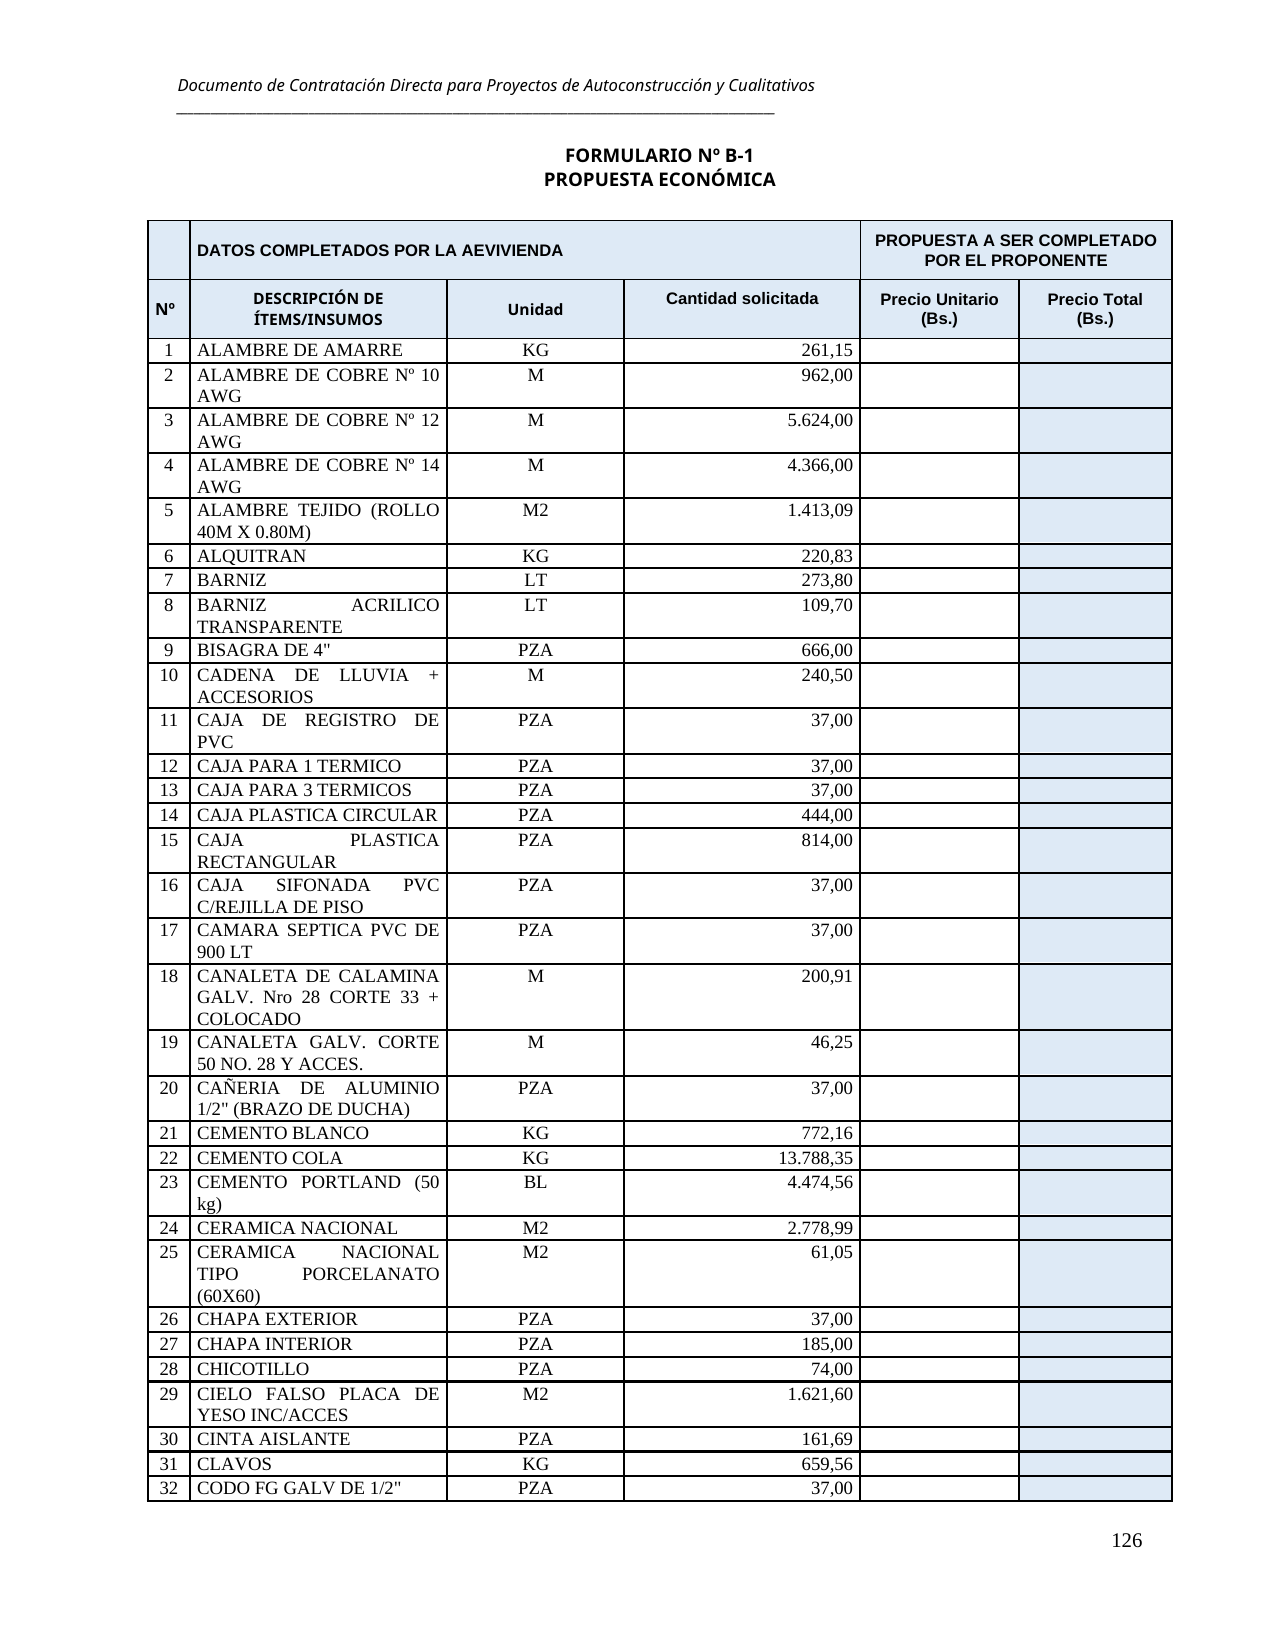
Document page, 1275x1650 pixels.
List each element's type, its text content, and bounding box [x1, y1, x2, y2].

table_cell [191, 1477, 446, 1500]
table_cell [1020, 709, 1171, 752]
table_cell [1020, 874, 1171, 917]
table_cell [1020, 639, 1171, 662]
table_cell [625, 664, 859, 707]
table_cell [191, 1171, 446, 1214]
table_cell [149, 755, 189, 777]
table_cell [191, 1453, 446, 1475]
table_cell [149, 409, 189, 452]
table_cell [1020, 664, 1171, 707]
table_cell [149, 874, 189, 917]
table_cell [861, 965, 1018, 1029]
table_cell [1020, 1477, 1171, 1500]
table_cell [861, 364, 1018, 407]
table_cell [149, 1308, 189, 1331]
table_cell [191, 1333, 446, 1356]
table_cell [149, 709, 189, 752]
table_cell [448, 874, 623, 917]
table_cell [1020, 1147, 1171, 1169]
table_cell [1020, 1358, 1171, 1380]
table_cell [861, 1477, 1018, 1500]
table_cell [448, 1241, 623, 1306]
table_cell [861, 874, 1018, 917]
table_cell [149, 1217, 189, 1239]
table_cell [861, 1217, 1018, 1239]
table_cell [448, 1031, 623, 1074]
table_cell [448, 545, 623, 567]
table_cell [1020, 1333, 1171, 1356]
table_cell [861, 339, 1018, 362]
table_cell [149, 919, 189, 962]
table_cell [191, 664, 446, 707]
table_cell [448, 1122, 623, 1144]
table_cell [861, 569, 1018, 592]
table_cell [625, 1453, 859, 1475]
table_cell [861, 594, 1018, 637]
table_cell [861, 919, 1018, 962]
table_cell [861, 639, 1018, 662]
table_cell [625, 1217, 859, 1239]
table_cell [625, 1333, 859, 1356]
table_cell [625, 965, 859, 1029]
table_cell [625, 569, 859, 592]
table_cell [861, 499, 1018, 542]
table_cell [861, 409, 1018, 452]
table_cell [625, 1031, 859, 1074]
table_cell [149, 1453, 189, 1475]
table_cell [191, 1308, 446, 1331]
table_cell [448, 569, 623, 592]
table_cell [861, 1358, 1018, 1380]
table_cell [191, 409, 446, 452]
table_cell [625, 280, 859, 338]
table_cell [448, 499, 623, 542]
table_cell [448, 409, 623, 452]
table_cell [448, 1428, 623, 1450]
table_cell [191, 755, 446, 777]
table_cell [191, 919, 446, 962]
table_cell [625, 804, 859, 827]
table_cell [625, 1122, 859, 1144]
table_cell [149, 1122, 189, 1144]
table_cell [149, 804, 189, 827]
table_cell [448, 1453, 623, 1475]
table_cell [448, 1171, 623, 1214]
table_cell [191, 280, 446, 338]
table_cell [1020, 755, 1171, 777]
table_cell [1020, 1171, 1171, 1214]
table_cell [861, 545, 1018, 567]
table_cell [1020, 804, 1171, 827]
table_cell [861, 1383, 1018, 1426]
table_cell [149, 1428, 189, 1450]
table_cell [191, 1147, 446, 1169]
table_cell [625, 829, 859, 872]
text PROPUESTA ECONÓMICA [177, 166, 1142, 192]
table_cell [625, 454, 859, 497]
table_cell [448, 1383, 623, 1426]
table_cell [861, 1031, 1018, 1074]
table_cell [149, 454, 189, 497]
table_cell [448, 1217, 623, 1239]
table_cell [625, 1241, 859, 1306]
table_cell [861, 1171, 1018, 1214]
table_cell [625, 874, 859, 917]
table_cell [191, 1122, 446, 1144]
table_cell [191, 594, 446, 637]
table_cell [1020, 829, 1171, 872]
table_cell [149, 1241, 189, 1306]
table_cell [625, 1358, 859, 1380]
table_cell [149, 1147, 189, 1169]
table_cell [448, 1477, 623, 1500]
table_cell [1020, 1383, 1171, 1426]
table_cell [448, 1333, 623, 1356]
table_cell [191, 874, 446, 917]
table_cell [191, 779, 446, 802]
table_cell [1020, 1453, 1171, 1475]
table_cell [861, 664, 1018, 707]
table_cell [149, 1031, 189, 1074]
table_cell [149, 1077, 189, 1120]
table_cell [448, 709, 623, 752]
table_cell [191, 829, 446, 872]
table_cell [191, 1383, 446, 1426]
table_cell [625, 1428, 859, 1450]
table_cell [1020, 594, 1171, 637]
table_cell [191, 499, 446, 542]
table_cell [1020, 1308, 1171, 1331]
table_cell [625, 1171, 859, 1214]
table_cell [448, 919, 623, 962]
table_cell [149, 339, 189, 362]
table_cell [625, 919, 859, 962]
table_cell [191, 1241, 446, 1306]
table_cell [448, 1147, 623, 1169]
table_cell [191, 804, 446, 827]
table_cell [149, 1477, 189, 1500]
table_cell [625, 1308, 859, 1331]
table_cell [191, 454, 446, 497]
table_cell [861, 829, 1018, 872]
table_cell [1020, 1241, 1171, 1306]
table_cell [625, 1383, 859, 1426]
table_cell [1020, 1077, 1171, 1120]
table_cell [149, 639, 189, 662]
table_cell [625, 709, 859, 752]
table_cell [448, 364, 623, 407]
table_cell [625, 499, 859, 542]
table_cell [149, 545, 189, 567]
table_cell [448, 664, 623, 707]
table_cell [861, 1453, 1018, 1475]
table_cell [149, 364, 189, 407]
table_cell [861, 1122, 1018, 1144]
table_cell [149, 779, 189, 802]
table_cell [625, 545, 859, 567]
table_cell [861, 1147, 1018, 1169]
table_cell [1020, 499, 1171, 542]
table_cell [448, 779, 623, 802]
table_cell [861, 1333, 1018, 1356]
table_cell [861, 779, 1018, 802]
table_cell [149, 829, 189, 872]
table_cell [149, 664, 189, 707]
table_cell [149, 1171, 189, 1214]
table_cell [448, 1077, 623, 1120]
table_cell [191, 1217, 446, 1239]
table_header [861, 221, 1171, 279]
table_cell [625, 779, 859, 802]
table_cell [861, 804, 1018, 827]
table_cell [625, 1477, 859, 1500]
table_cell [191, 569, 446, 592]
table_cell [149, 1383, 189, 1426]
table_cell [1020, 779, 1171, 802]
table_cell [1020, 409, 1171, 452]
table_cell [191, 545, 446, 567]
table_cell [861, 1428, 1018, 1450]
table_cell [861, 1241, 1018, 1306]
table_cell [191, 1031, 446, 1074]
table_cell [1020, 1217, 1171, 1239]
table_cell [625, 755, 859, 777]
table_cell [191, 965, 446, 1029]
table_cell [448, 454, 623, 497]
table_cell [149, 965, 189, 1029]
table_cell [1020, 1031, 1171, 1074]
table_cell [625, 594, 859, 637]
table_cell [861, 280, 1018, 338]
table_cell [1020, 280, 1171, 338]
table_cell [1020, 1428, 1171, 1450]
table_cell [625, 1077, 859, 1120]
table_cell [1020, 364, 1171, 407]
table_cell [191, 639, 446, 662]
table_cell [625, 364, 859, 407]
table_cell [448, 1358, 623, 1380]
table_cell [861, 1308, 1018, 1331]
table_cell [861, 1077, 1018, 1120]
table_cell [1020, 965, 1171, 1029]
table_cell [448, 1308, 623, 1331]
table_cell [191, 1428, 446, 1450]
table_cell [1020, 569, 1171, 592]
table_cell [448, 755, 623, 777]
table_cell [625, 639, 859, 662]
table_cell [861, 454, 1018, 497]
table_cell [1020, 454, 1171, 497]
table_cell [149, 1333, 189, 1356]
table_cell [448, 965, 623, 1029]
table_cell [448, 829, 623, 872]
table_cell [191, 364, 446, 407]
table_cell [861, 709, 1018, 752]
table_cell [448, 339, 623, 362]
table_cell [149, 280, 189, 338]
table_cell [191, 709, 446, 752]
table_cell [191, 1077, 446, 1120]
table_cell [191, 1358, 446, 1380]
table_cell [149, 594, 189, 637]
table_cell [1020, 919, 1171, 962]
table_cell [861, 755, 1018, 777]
text FORMULARIO Nº B-1 [177, 148, 1142, 166]
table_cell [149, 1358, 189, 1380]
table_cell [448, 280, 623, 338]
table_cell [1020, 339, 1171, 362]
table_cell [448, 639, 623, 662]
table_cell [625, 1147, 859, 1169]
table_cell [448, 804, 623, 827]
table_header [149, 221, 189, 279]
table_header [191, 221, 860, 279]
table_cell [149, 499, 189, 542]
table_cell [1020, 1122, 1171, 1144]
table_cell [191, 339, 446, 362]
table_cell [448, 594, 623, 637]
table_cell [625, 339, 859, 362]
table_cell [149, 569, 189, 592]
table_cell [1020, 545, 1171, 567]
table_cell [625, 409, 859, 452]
